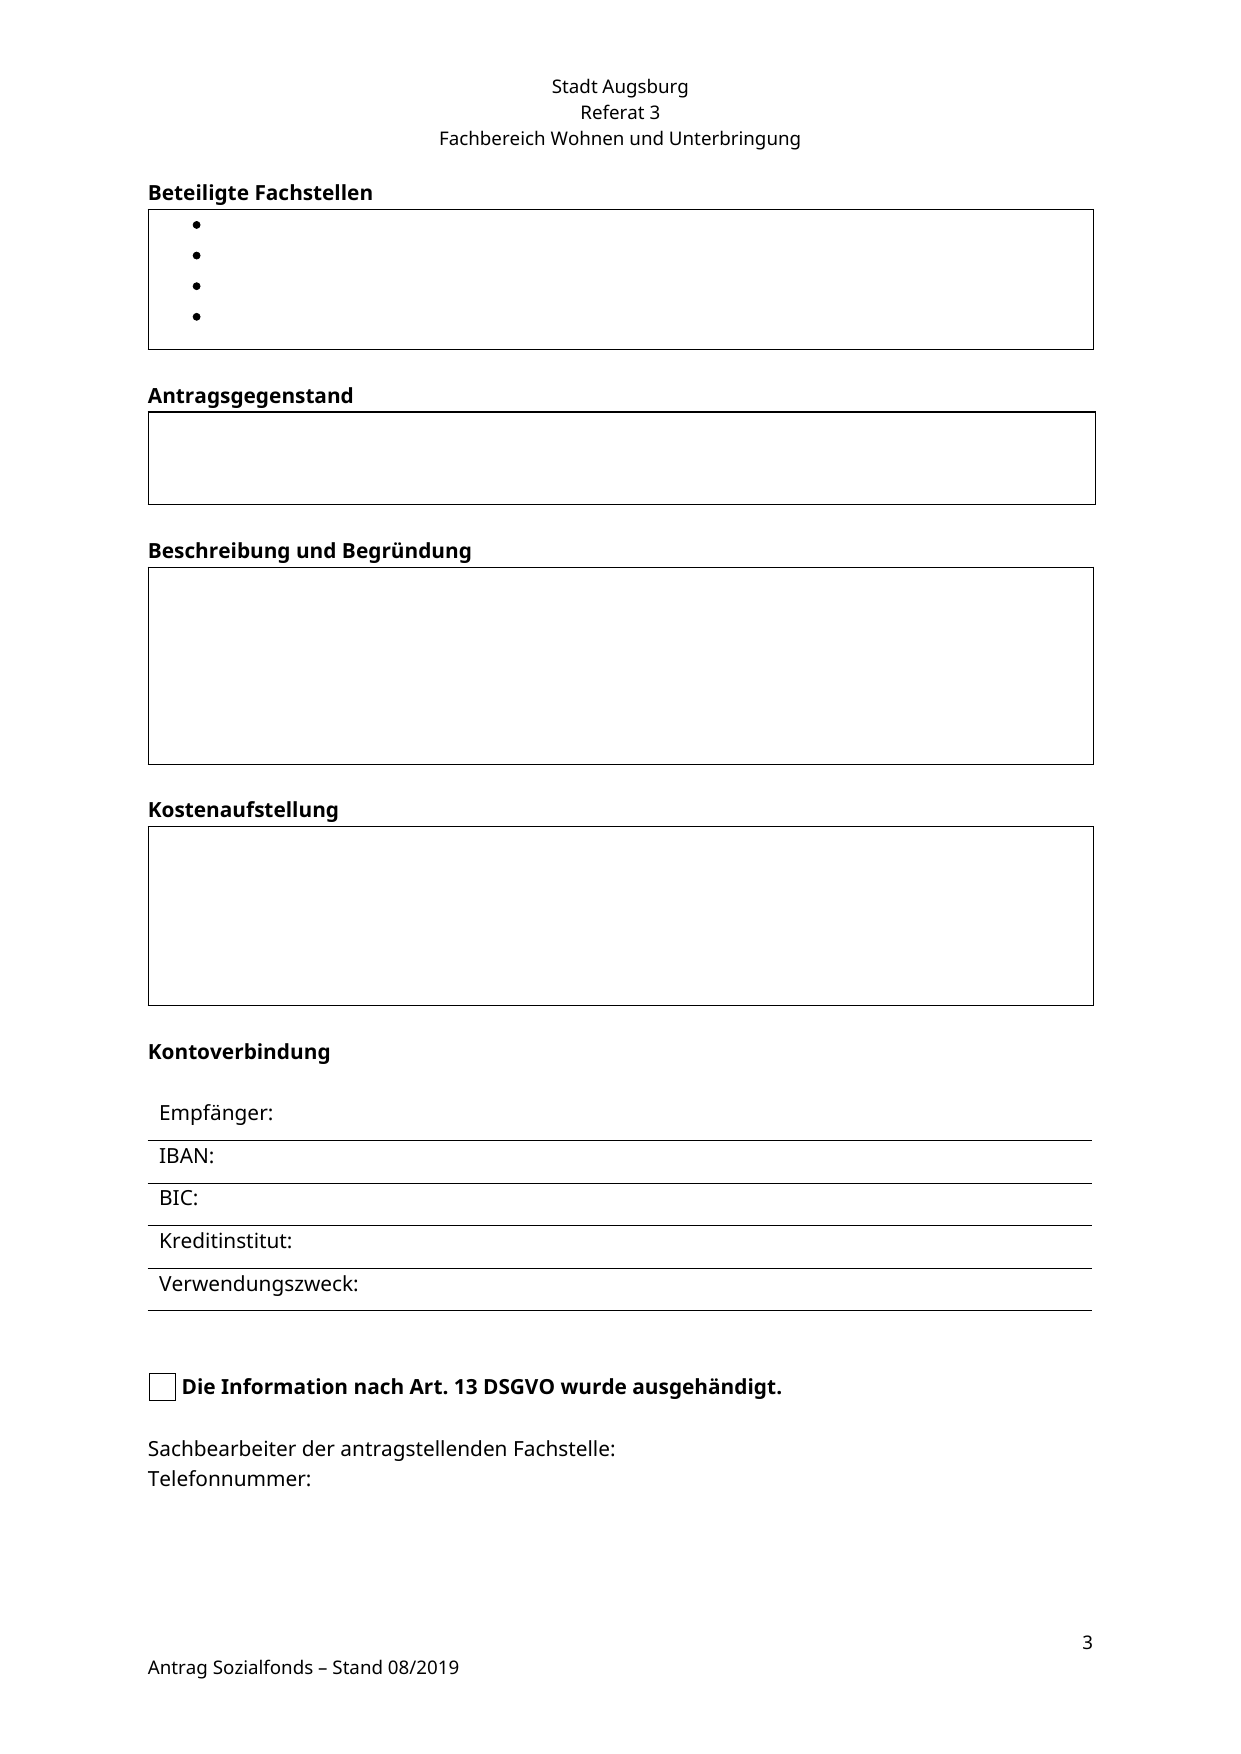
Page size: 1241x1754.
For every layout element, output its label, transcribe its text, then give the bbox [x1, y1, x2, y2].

text Beteiligte Fachstellen [148, 178, 1093, 207]
table_cell BIC: [148, 1184, 1092, 1225]
table_header [149, 413, 1095, 504]
text Beschreibung und Begründung [148, 536, 1093, 564]
text Sachbearbeiter der antragstellenden Fachstelle: [148, 1434, 1093, 1462]
text Kostenaufstellung [148, 795, 1093, 824]
table_cell Kreditinstitut: [148, 1226, 1092, 1268]
text Antragsgegenstand [148, 381, 1093, 409]
table_cell Verwendungszweck: [148, 1269, 1092, 1310]
table_cell IBAN: [148, 1141, 1092, 1182]
table_header [149, 210, 1093, 349]
table_header [149, 827, 1093, 1005]
text Die Information nach Art. 13 DSGVO wurde ausgehändigt. [148, 1372, 1093, 1401]
text Kontoverbindung [148, 1037, 1093, 1065]
text Telefonnummer: [148, 1464, 1093, 1493]
table_header Empfänger: [148, 1098, 1092, 1140]
table_header [149, 568, 1093, 764]
